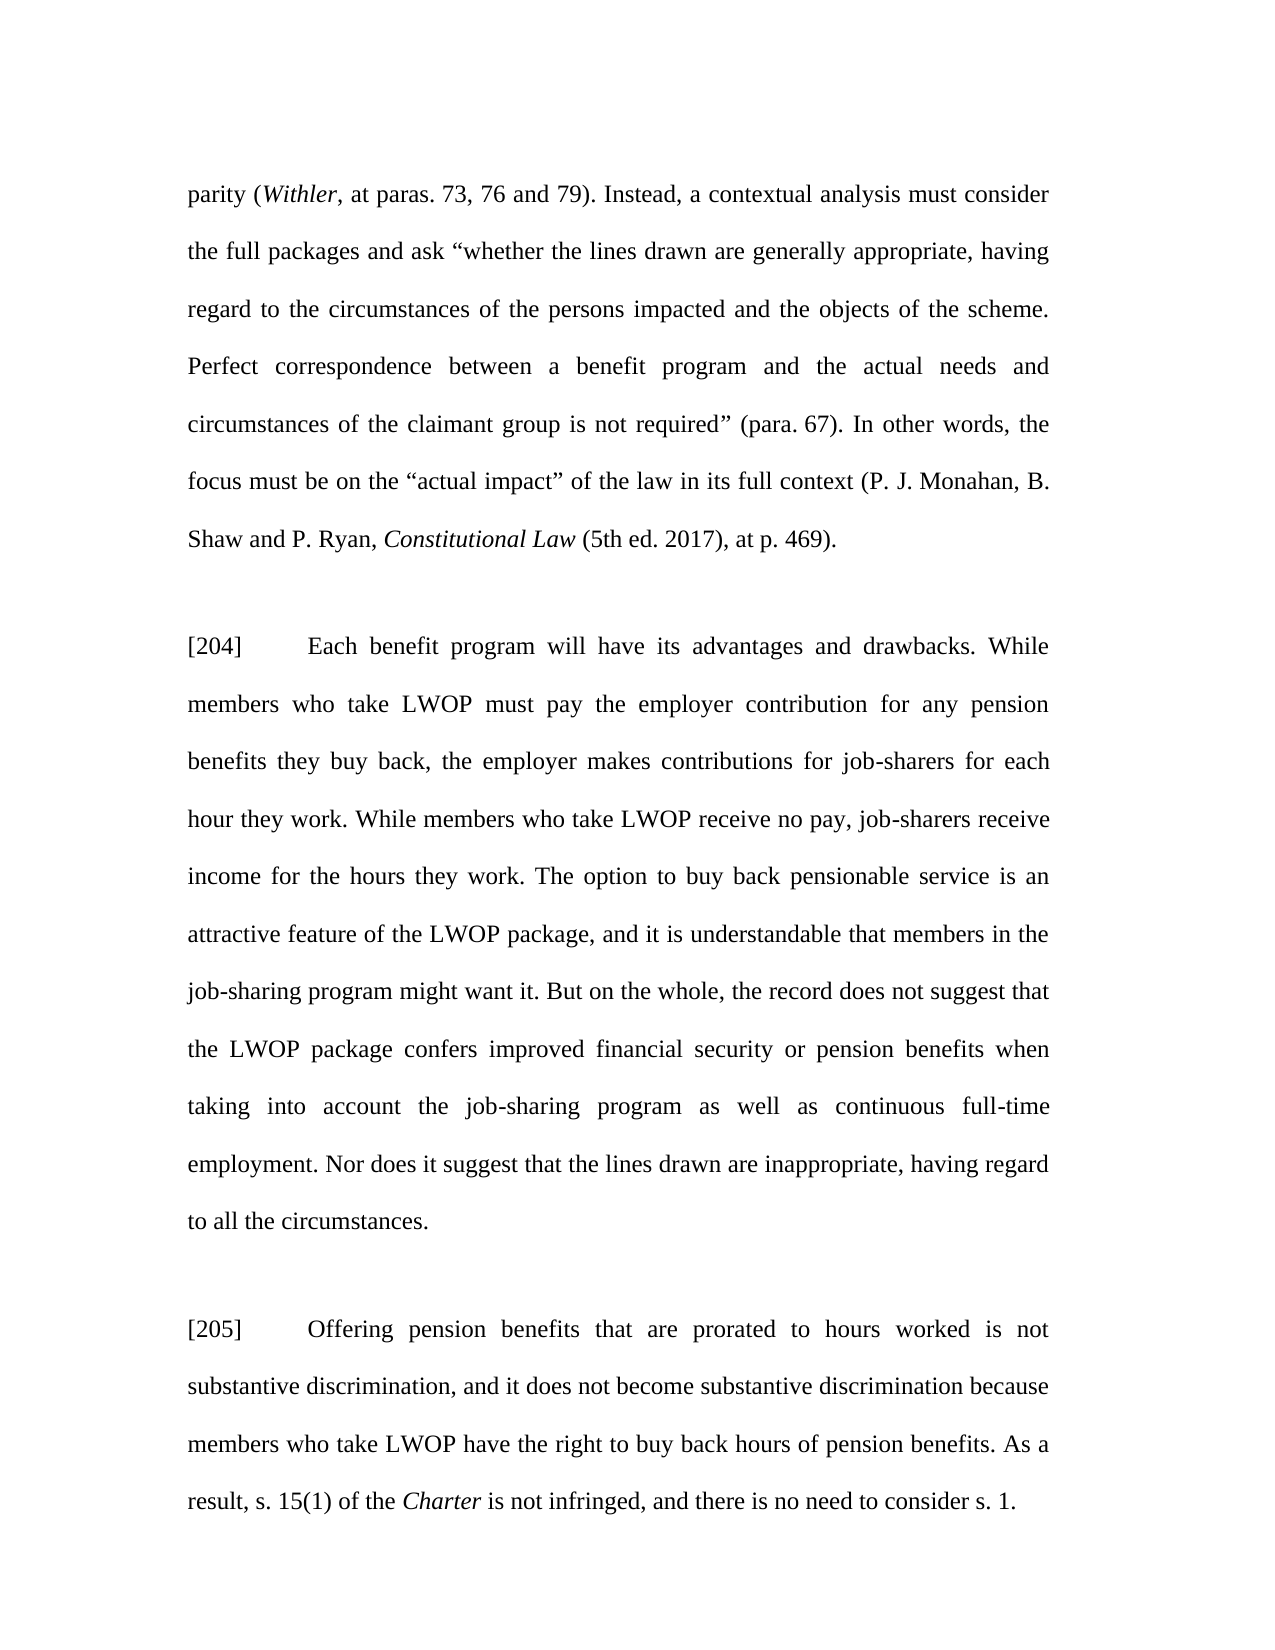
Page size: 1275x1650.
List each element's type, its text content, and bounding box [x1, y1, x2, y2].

text Offering pension benefits that are prorated to hours worked is not substantive discrimination, and it does not become substantive discrimination because members who take LWOP have the right to buy back hours of pension benefits. As a result, s. 15(1) of the Charter is not infringed, and there is no need to consider s. 1. [187, 1314, 1050, 1515]
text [187, 179, 1050, 552]
text Each benefit program will have its advantages and drawbacks. While members who take LWOP must pay the employer contribution for any pension benefits they buy back, the employer makes contributions for job-sharers for each hour they work. While members who take LWOP receive no pay, job-sharers receive income for the hours they work. The option to buy back pensionable service is an attractive feature of the LWOP package, and it is understandable that members in the job-sharing program might want it. But on the whole, the record does not suggest that the LWOP package confers improved financial security or pension benefits when taking into account the job-sharing program as well as continuous full-time employment. Nor does it suggest that the lines drawn are inappropriate, having regard to all the circumstances. [187, 631, 1050, 1235]
